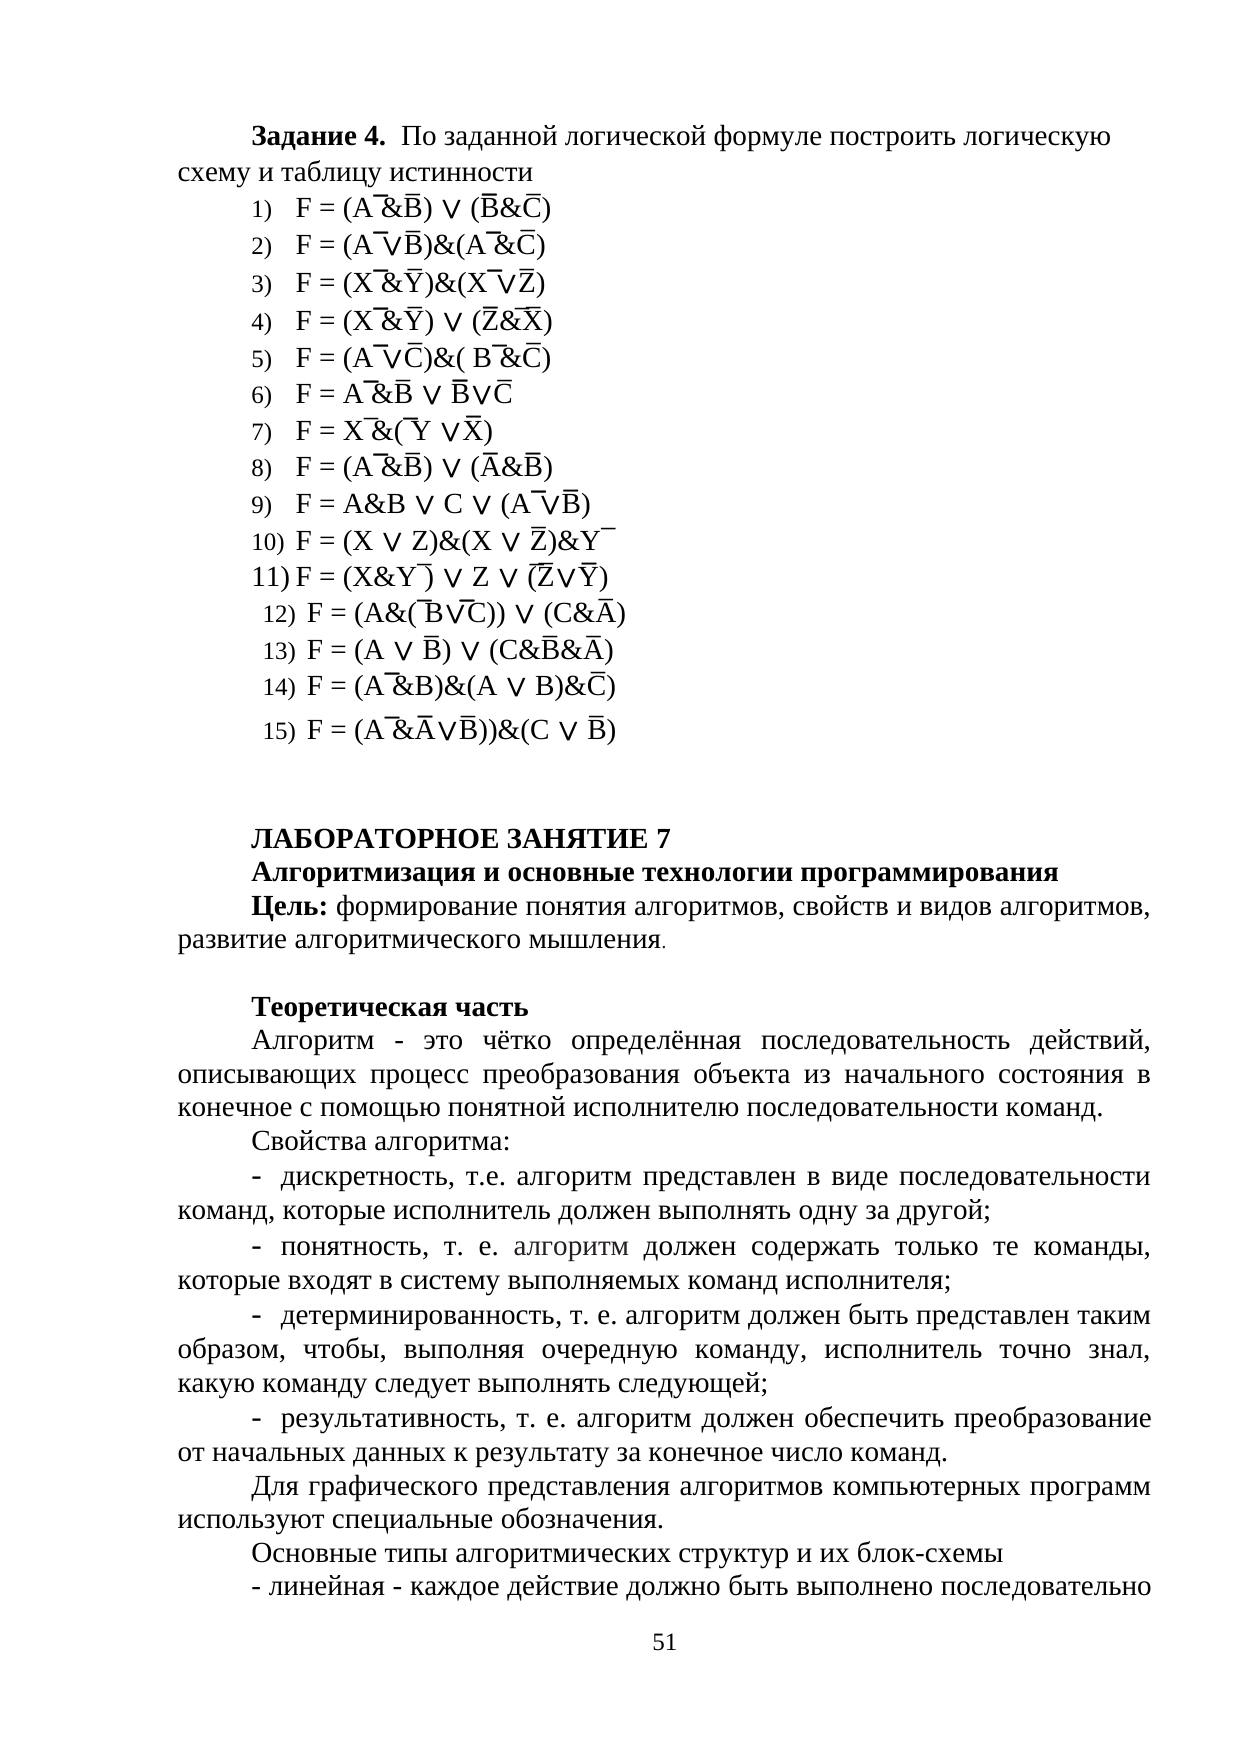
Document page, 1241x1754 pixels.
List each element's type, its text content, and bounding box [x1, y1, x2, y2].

table_cell F = (X ̅̅̅&Y̅)&(X ̅̅̅∨Z̅) [166, 262, 1155, 301]
table_cell [166, 594, 1155, 754]
list детерминированность, т. е. алгоритм должен быть представлен таким образом, чтобы, выполняя очередную команду, исполнитель точно знал, какую команду следует выполнять следующей; [177, 1295, 1152, 1398]
list дискретность, т.е. алгоритм представлен в виде последовательности команд, которые исполнитель должен выполнять одну за другой; [177, 1156, 1152, 1226]
table_cell F = X ̅&( ̅̅Y ∨X̅̅) [166, 411, 1155, 447]
text Теоретическая часть [177, 989, 1152, 1022]
text Алгоритм - это чётко определённая последовательность действий, описывающих процесс преобразования объекта из начального состояния в конечное с помощью понятной исполнителю последовательности команд. [177, 1022, 1152, 1123]
text Свойства алгоритма: [177, 1123, 1152, 1156]
table_cell F = (A ̅̅̅∨B̅)&(A ̅̅̅&C̅) [166, 225, 1155, 262]
table_cell F = (A ̅̅̅&B̅) ∨ (B̅̅̅&C̅) [166, 189, 1155, 225]
text Цель: формирование понятия алгоритмов, свойств и видов алгоритмов, развитие алгоритмического мышления. [177, 888, 1152, 955]
text Основные типы алгоритмических структур и их блок-схемы [177, 1535, 1152, 1568]
table_cell F = (A ̅̅̅&B̅) ∨ (A̅̅&B̅̅) [166, 447, 1155, 484]
table_cell F = (X ̅̅̅&Y̅) ∨ (Z̅̅&̅X̅) [166, 301, 1155, 338]
table_cell F = (X ∨ Z)&(X ∨ Z̅)&Y ̅ [166, 521, 1155, 557]
list результативность, т. е. алгоритм должен обеспечить преобразование от начальных данных к результату за конечное число команд. [177, 1398, 1152, 1468]
text Алгоритмизация и основные технологии программирования [177, 854, 1152, 888]
table_header Задание 4. По заданной логической формуле построить логическую схему и таблицу истинности [166, 118, 1155, 188]
table_cell F = (A ̅̅̅∨C̅)&( B ̅̅&C̅) [166, 338, 1155, 374]
list понятность, т. е. алгоритм должен содержать только те команды, которые входят в систему выполняемых команд исполнителя; [177, 1226, 1152, 1295]
table_cell F = (X&Y ̅) ∨ Z ∨ (̅Z̅∨Y̅̅) [166, 558, 1155, 594]
table_cell F = А ̅̅̅&B̅ ∨ B̅̅̅∨C̅ [166, 375, 1155, 411]
text ЛАБОРАТОРНОЕ ЗАНЯТИЕ 7 [177, 821, 1152, 854]
text - линейная - каждое действие должно быть выполнено последовательно одно за другим: [177, 1568, 1152, 1602]
table_cell F = A&B ∨ C ∨ (A ̅̅̅∨B̅̅) [166, 484, 1155, 521]
text Для графического представления алгоритмов компьютерных программ используют специальные обозначения. [177, 1468, 1152, 1535]
